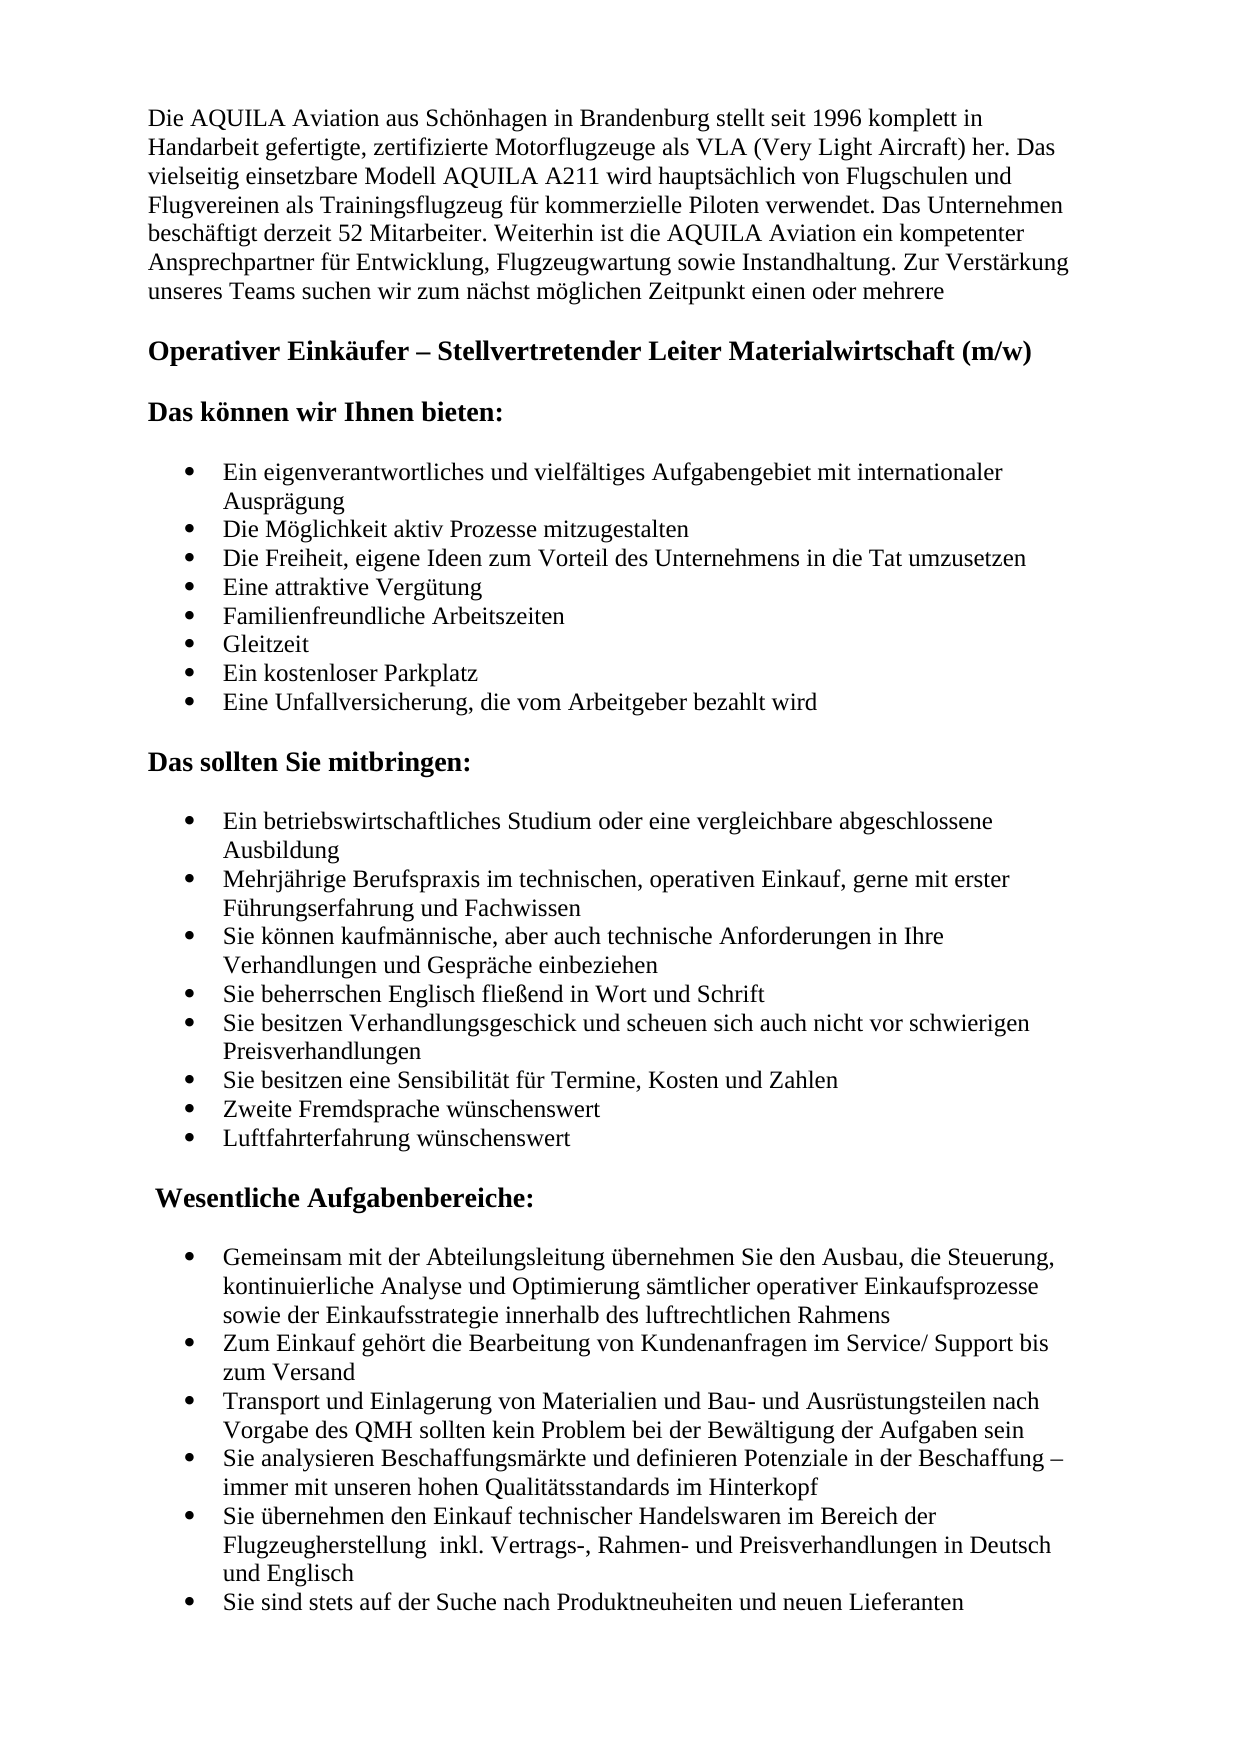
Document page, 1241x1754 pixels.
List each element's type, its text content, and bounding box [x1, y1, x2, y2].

list Die Freiheit, eigene Ideen zum Vorteil des Unternehmens in die Tat umzusetzen [185, 543, 1093, 572]
list Sie besitzen Verhandlungsgeschick und scheuen sich auch nicht vor schwierigen Preisverhandlungen [185, 1008, 1093, 1065]
list Gemeinsam mit der Abteilungsleitung übernehmen Sie den Ausbau, die Steuerung, kontinuierliche Analyse und Optimierung sämtlicher operativer Einkaufsprozesse sowie der Einkaufsstrategie innerhalb des luftrechtlichen Rahmens [185, 1242, 1093, 1328]
text Operativer Einkäufer – Stellvertretender Leiter Materialwirtschaft (m/w) [148, 334, 1093, 366]
text Das sollten Sie mitbringen: [148, 745, 1093, 777]
list Sie besitzen eine Sensibilität für Termine, Kosten und Zahlen [185, 1065, 1093, 1094]
list Sie übernehmen den Einkauf technischer Handelswaren im Bereich der Flugzeugherstellung inkl. Vertrags-, Rahmen- und Preisverhandlungen in Deutsch und Englisch [185, 1501, 1093, 1587]
text Die AQUILA Aviation aus Schönhagen in Brandenburg stellt seit 1996 komplett in Handarbeit gefertigte, zertifizierte Motorflugzeuge als VLA (Very Light Aircraft) her. Das vielseitig einsetzbare Modell AQUILA A211 wird hauptsächlich von Flugschulen und Flugvereinen als Trainingsflugzeug für kommerzielle Piloten verwendet. Das Unternehmen beschäftigt derzeit 52 Mitarbeiter. Weiterhin ist die AQUILA Aviation ein kompetenter Ansprechpartner für Entwicklung, Flugzeugwartung sowie Instandhaltung. Zur Verstärkung unseres Teams suchen wir zum nächst möglichen Zeitpunkt einen oder mehrere [148, 103, 1093, 305]
list Eine attraktive Vergütung [185, 572, 1093, 601]
list Familienfreundliche Arbeitszeiten [185, 601, 1093, 629]
list Ein kostenloser Parkplatz [185, 658, 1093, 687]
list Sie sind stets auf der Suche nach Produktneuheiten und neuen Lieferanten [185, 1587, 1093, 1616]
text Wesentliche Aufgabenbereiche: [148, 1181, 1093, 1213]
list Sie analysieren Beschaffungsmärkte und definieren Potenziale in der Beschaffung – immer mit unseren hohen Qualitätsstandards im Hinterkopf [185, 1443, 1093, 1501]
list Ein betriebswirtschaftliches Studium oder eine vergleichbare abgeschlossene Ausbildung [185, 806, 1093, 864]
list Zum Einkauf gehört die Bearbeitung von Kundenanfragen im Service/ Support bis zum Versand [185, 1328, 1093, 1386]
list Eine Unfallversicherung, die vom Arbeitgeber bezahlt wird [185, 687, 1093, 716]
list Die Möglichkeit aktiv Prozesse mitzugestalten [185, 514, 1093, 543]
list Transport und Einlagerung von Materialien und Bau- und Ausrüstungsteilen nach Vorgabe des QMH sollten kein Problem bei der Bewältigung der Aufgaben sein [185, 1386, 1093, 1443]
list Sie können kaufmännische, aber auch technische Anforderungen in Ihre Verhandlungen und Gespräche einbeziehen [185, 921, 1093, 979]
text Das können wir Ihnen bieten: [148, 395, 1093, 428]
list Zweite Fremdsprache wünschenswert [185, 1094, 1093, 1123]
list Gleitzeit [185, 629, 1093, 658]
list Luftfahrterfahrung wünschenswert [185, 1123, 1093, 1151]
list Ein eigenverantwortliches und vielfältiges Aufgabengebiet mit internationaler Ausprägung [185, 457, 1093, 514]
list Sie beherrschen Englisch fließend in Wort und Schrift [185, 979, 1093, 1008]
list Mehrjährige Berufspraxis im technischen, operativen Einkauf, gerne mit erster Führungserfahrung und Fachwissen [185, 864, 1093, 921]
